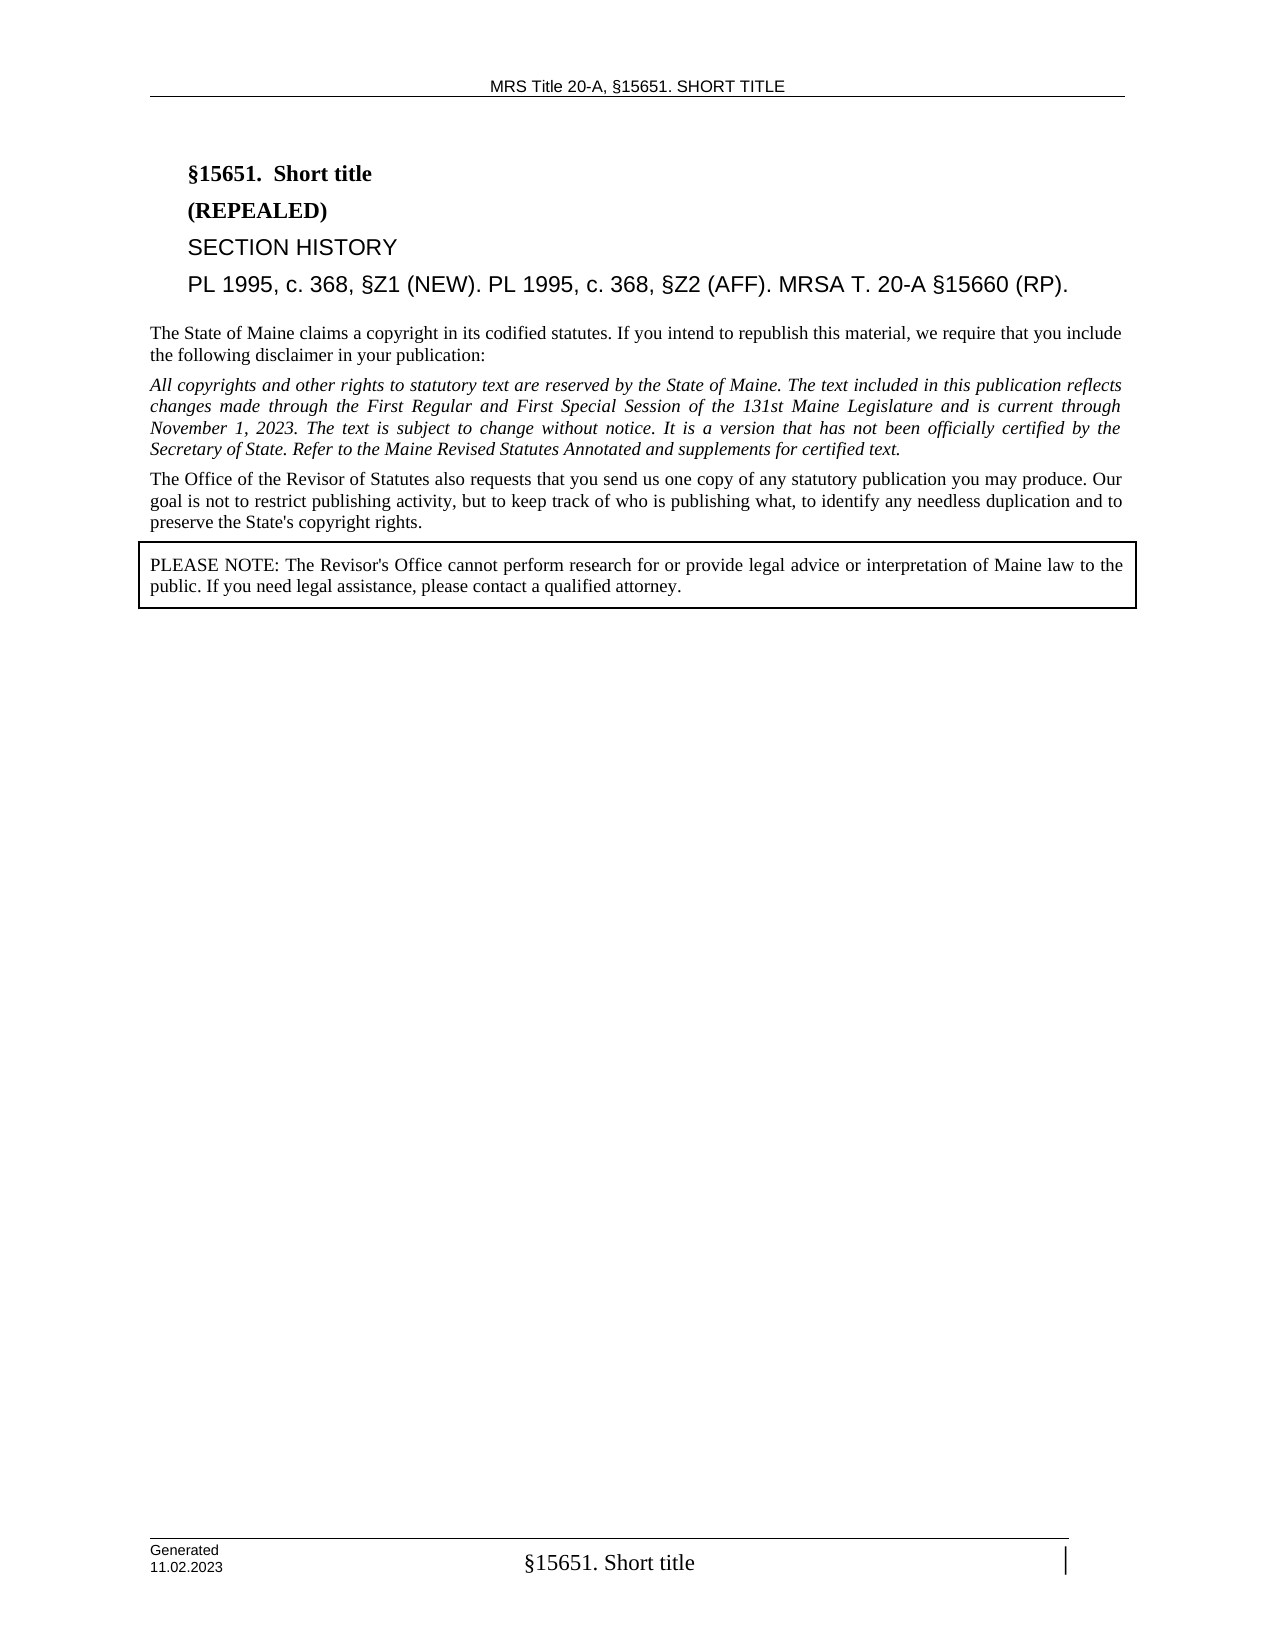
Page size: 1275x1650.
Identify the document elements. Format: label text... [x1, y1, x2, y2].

text The Office of the Revisor of Statutes also requests that you send us one copy of any statutory publication you may produce. Our goal is not to restrict publishing activity, but to keep track of who is publishing what, to identify any needless duplication and to preserve the State's copyright rights. [150, 468, 1125, 533]
text §15651. Short title [187, 160, 1125, 187]
text PLEASE NOTE: The Revisor's Office cannot perform research for or provide legal advice or interpretation of Maine law to the public. If you need legal assistance, please contact a qualified attorney. [140, 543, 1135, 607]
text (REPEALED) [187, 197, 1125, 223]
text All copyrights and other rights to statutory text are reserved by the State of Maine. The text included in this publication reflects changes made through the First Regular and First Special Session of the 131st Maine Legislature and is current through November 1, 2023 . The text is subject to change without notice. It is a version that has not been officially certified by the Secretary of State. Refer to the Maine Revised Statutes Annotated and supplements for certified text. [150, 373, 1125, 460]
text SECTION HISTORY [187, 234, 1125, 260]
text PL 1995, c. 368, §Z1 (NEW). PL 1995, c. 368, §Z2 (AFF). MRSA T. 20-A §15660 (RP). [187, 271, 1125, 297]
text The State of Maine claims a copyright in its codified statutes. If you intend to republish this material, we require that you include the following disclaimer in your publication: [150, 322, 1125, 365]
